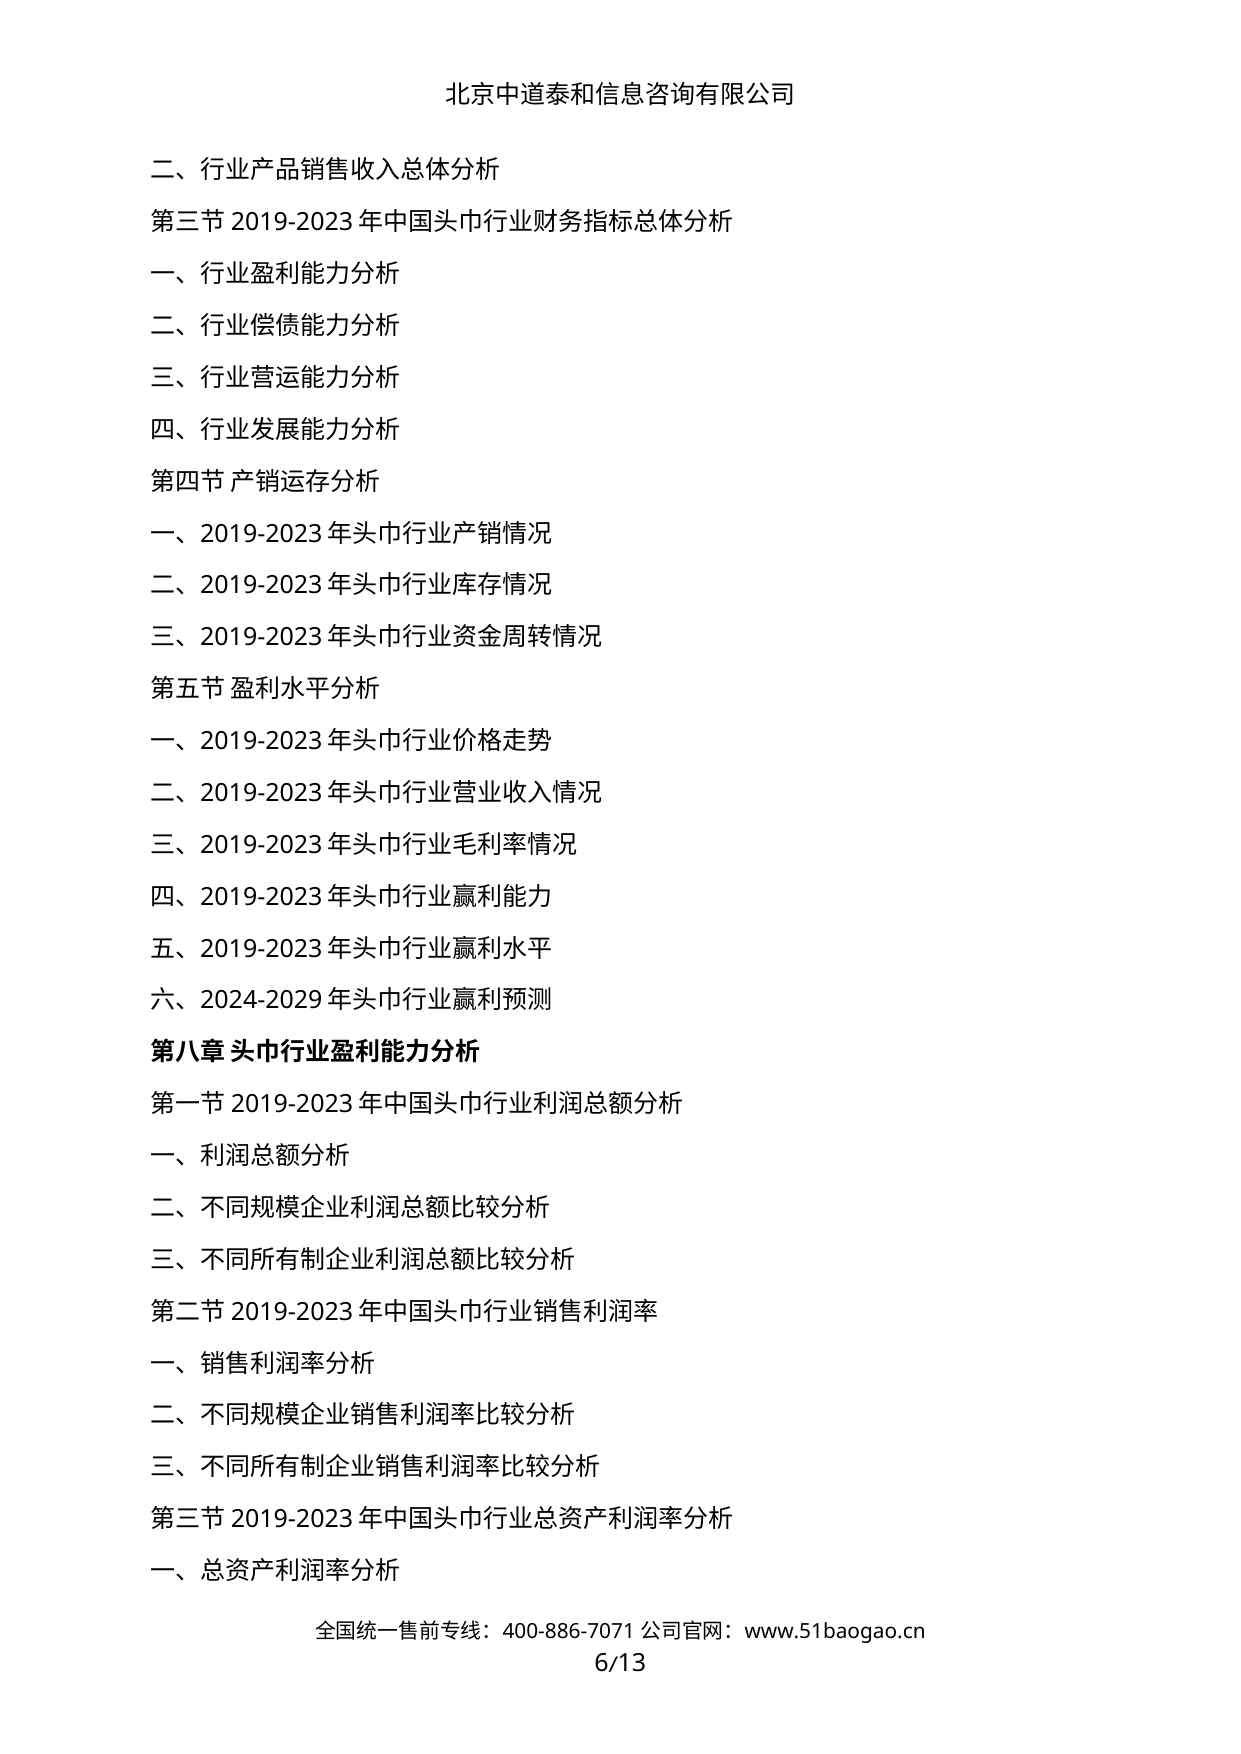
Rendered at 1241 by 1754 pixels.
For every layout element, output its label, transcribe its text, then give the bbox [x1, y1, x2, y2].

text 第一节 2019-2023年中国头巾行业利润总额分析 [150, 1084, 1090, 1120]
text 三、不同所有制企业销售利润率比较分析 [150, 1447, 1090, 1483]
text 第二节 2019-2023年中国头巾行业销售利润率 [150, 1291, 1090, 1327]
text 二、行业偿债能力分析 [150, 306, 1090, 342]
text 二、2019-2023年头巾行业营业收入情况 [150, 772, 1090, 809]
text 三、不同所有制企业利润总额比较分析 [150, 1239, 1090, 1276]
text 一、行业盈利能力分析 [150, 254, 1090, 290]
text 第三节 2019-2023年中国头巾行业财务指标总体分析 [150, 202, 1090, 238]
text 四、行业发展能力分析 [150, 409, 1090, 446]
text 三、行业营运能力分析 [150, 357, 1090, 394]
text 五、2019-2023年头巾行业赢利水平 [150, 928, 1090, 964]
text 一、2019-2023年头巾行业价格走势 [150, 721, 1090, 757]
text 第五节 盈利水平分析 [150, 669, 1090, 705]
text 三、2019-2023年头巾行业毛利率情况 [150, 824, 1090, 861]
text 二、不同规模企业销售利润率比较分析 [150, 1395, 1090, 1431]
text 二、2019-2023年头巾行业库存情况 [150, 565, 1090, 601]
text 三、2019-2023年头巾行业资金周转情况 [150, 617, 1090, 653]
text 一、利润总额分析 [150, 1136, 1090, 1172]
text 第四节 产销运存分析 [150, 461, 1090, 497]
text 一、销售利润率分析 [150, 1343, 1090, 1379]
text 第三节 2019-2023年中国头巾行业总资产利润率分析 [150, 1499, 1090, 1535]
text 第八章 头巾行业盈利能力分析 [150, 1032, 1090, 1068]
text 一、总资产利润率分析 [150, 1551, 1090, 1587]
text 二、行业产品销售收入总体分析 [150, 150, 1090, 186]
text 一、2019-2023年头巾行业产销情况 [150, 513, 1090, 549]
text 二、不同规模企业利润总额比较分析 [150, 1187, 1090, 1224]
text 四、2019-2023年头巾行业赢利能力 [150, 876, 1090, 912]
text 六、2024-2029年头巾行业赢利预测 [150, 980, 1090, 1016]
